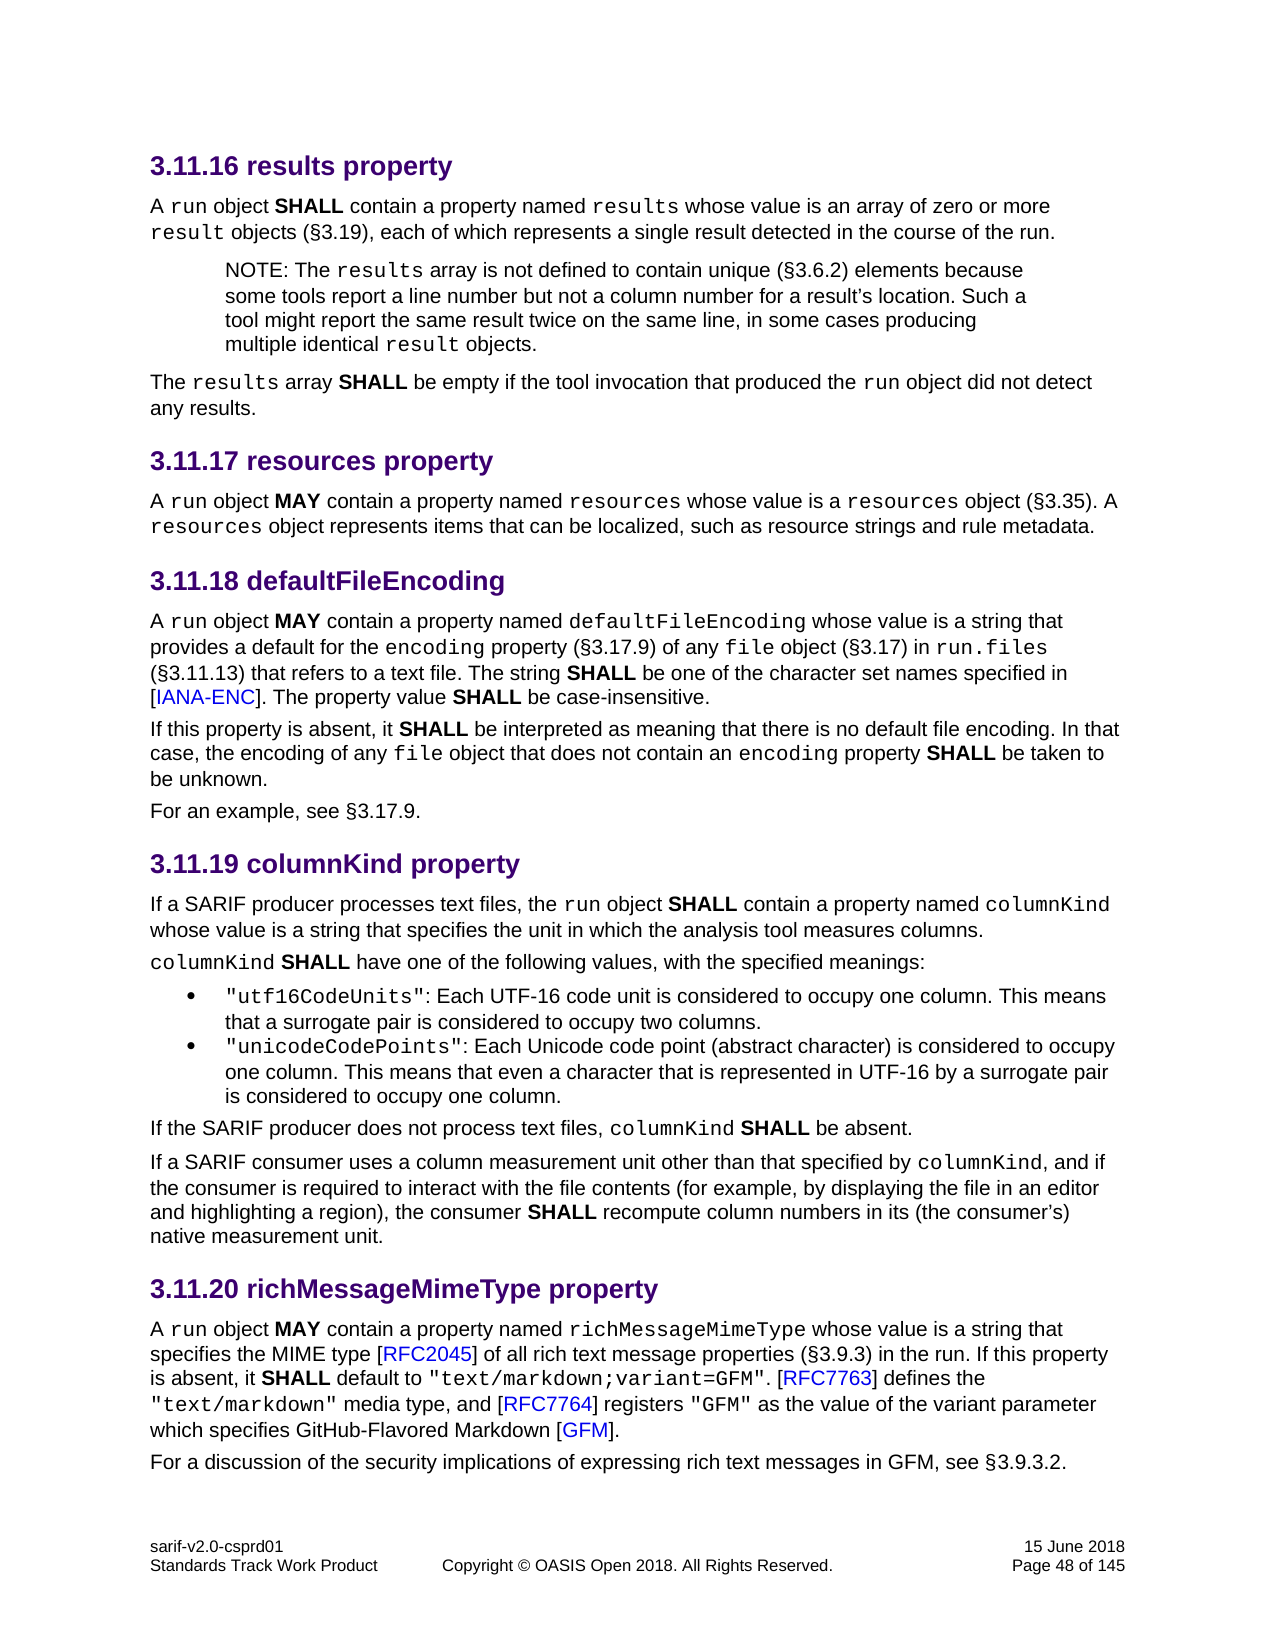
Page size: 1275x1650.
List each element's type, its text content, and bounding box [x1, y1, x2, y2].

text A run object SHALL contain a property named results whose value is an array of zero or more result objects (§3.19), each of which represents a single result detected in the course of the run. [150, 194, 1125, 245]
text If this property is absent, it SHALL be interpreted as meaning that there is no default file encoding. In that case, the encoding of any file object that does not contain an encoding property SHALL be taken to be unknown. [150, 717, 1125, 791]
text For an example, see §3.17.9. [150, 799, 1125, 823]
subtitle defaultFileEncoding [150, 565, 1125, 596]
list "unicodeCodePoints": Each Unicode code point (abstract character) is considered to occupy one column. This means that even a character that is represented in UTF-16 by a surrogate pair is considered to occupy one column. [187, 1034, 1125, 1107]
text columnKind SHALL have one of the following values, with the specified meanings: [150, 950, 1125, 976]
list "utf16CodeUnits": Each UTF-16 code unit is considered to occupy one column. This means that a surrogate pair is considered to occupy two columns. [187, 984, 1125, 1034]
subtitle results property [150, 150, 1125, 181]
text For a discussion of the security implications of expressing rich text messages in GFM, see §3.9.3.2. [150, 1450, 1125, 1474]
subtitle richMessageMimeType property [150, 1273, 1125, 1304]
text NOTE: The results array is not defined to contain unique (§3.6.2) elements because some tools report a line number but not a column number for a result’s location. Such a tool might report the same result twice on the same line, in some cases producing multiple identical result objects. [225, 258, 1050, 357]
text If a SARIF producer processes text files, the run object SHALL contain a property named columnKind whose value is a string that specifies the unit in which the analysis tool measures columns. [150, 892, 1125, 941]
text If the SARIF producer does not process text files, columnKind SHALL be absent. [150, 1116, 1125, 1142]
subtitle columnKind property [150, 848, 1125, 879]
text A run object MAY contain a property named resources whose value is a resources object (§3.35). A resources object represents items that can be localized, such as resource strings and rule metadata. [150, 488, 1125, 540]
subtitle resources property [150, 445, 1125, 476]
text A run object MAY contain a property named richMessageMimeType whose value is a string that specifies the MIME type [RFC2045] of all rich text message properties (§3.9.3) in the run. If this property is absent, it SHALL default to "text/markdown;variant=GFM". [RFC7763] defines the "text/markdown" media type, and [RFC7764] registers "GFM" as the value of the variant parameter which specifies GitHub-Flavored Markdown [GFM]. [150, 1316, 1125, 1442]
text A run object MAY contain a property named defaultFileEncoding whose value is a string that provides a default for the encoding property (§3.17.9) of any file object (§3.17) in run.files (§3.11.13) that refers to a text file. The string SHALL be one of the character set names specified in [IANA-ENC]. The property value SHALL be case-insensitive. [150, 609, 1125, 708]
text If a SARIF consumer uses a column measurement unit other than that specified by columnKind, and if the consumer is required to interact with the file contents (for example, by displaying the file in an editor and highlighting a region), the consumer SHALL recompute column numbers in its (the consumer’s) native measurement unit. [150, 1150, 1125, 1248]
text The results array SHALL be empty if the tool invocation that produced the run object did not detect any results. [150, 370, 1125, 420]
